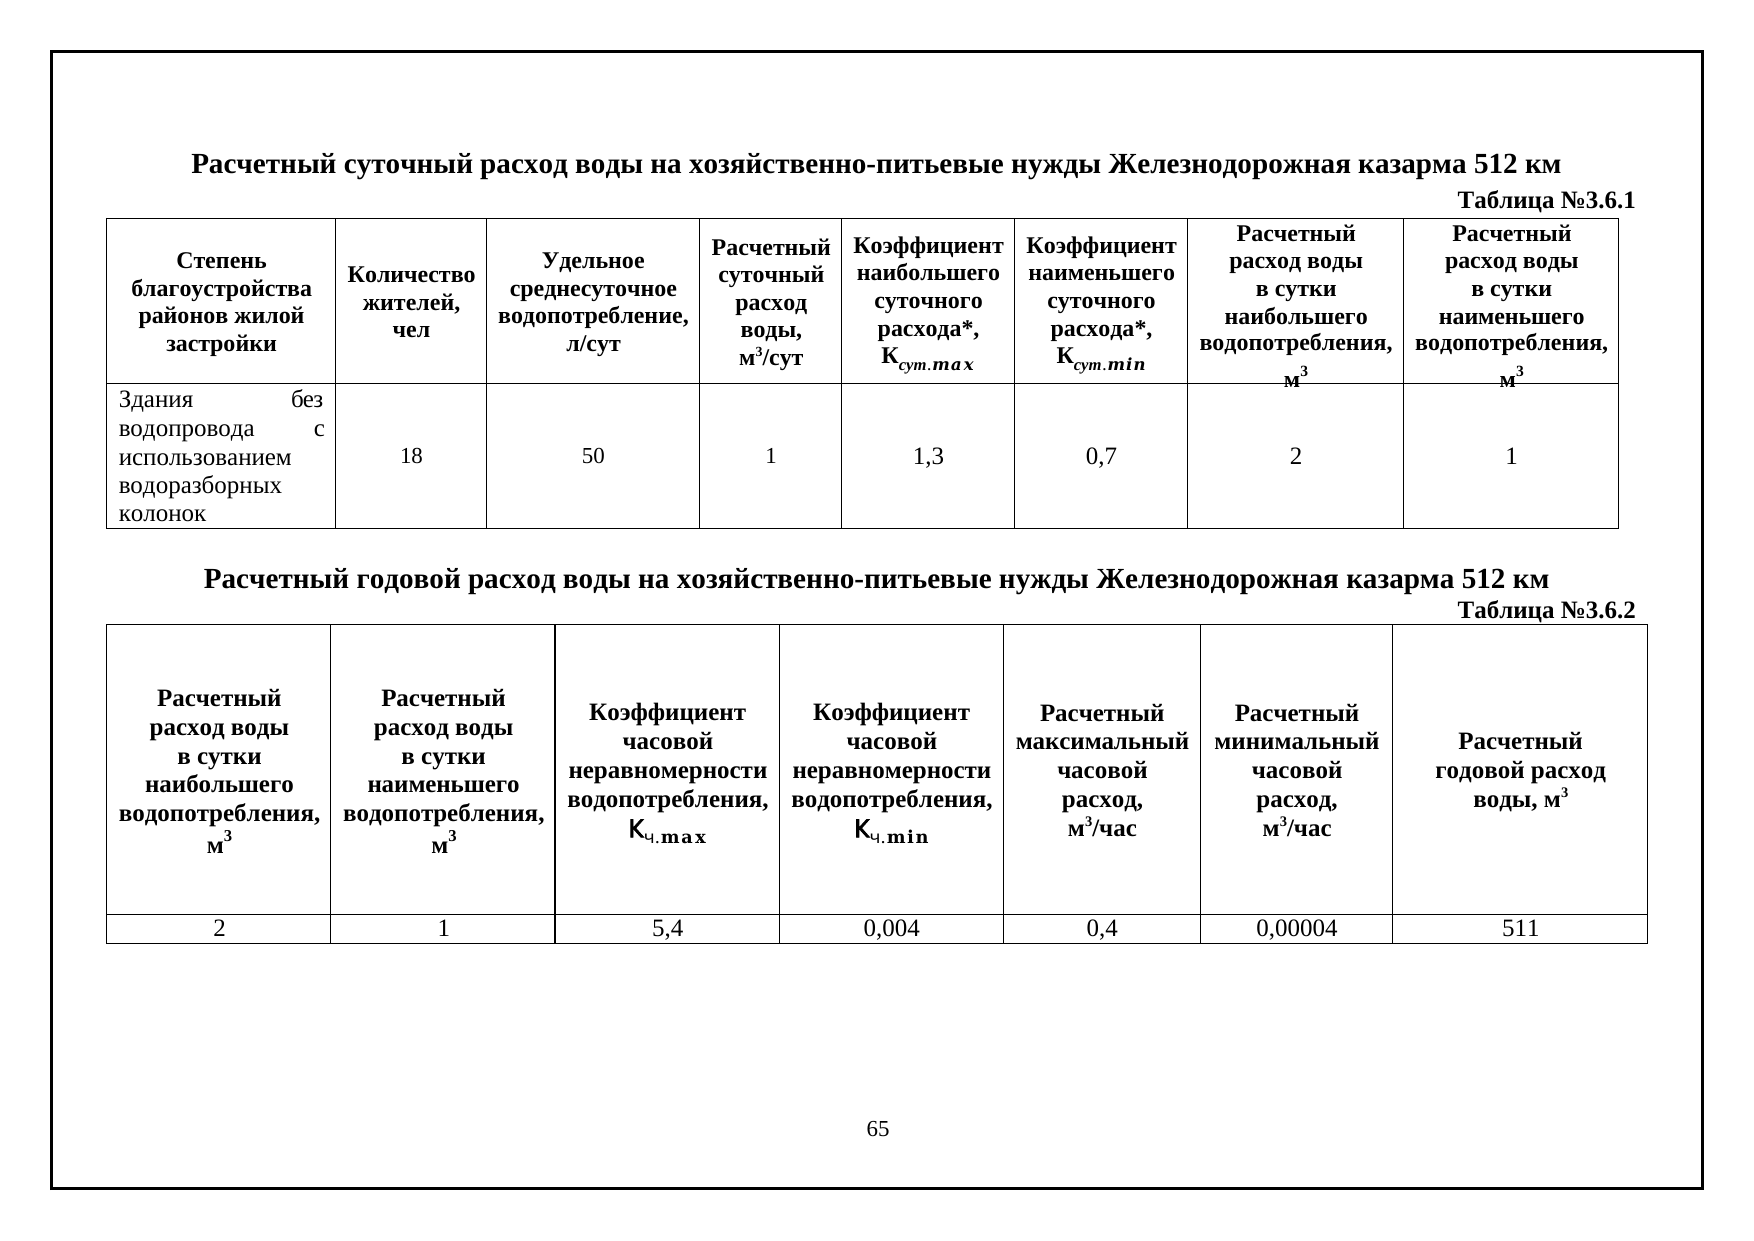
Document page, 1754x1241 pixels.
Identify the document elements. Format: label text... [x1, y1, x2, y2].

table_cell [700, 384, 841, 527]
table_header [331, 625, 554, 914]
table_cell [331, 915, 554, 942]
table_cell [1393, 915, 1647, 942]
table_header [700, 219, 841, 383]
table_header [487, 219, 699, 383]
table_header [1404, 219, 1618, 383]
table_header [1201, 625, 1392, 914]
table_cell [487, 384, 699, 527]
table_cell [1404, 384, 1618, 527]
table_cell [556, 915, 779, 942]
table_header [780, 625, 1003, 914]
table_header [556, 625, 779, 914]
text Таблица №3.6.2 [1457, 595, 1660, 624]
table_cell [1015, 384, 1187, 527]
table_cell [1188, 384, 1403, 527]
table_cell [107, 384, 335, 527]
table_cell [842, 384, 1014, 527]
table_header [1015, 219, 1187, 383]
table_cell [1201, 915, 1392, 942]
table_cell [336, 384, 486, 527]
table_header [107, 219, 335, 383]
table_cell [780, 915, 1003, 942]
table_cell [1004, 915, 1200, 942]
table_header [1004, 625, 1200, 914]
text Расчетный годовой расход воды на хозяйственно-питьевые нужды Железнодорожная казарма 512 км [204, 562, 1660, 595]
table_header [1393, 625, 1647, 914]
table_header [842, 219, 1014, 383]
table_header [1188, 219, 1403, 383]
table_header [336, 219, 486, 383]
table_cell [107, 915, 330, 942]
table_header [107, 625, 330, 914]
text Таблица №3.6.1 [1457, 185, 1660, 213]
text Расчетный суточный расход воды на хозяйственно-питьевые нужды Железнодорожная казарма 512 км [191, 146, 1660, 179]
